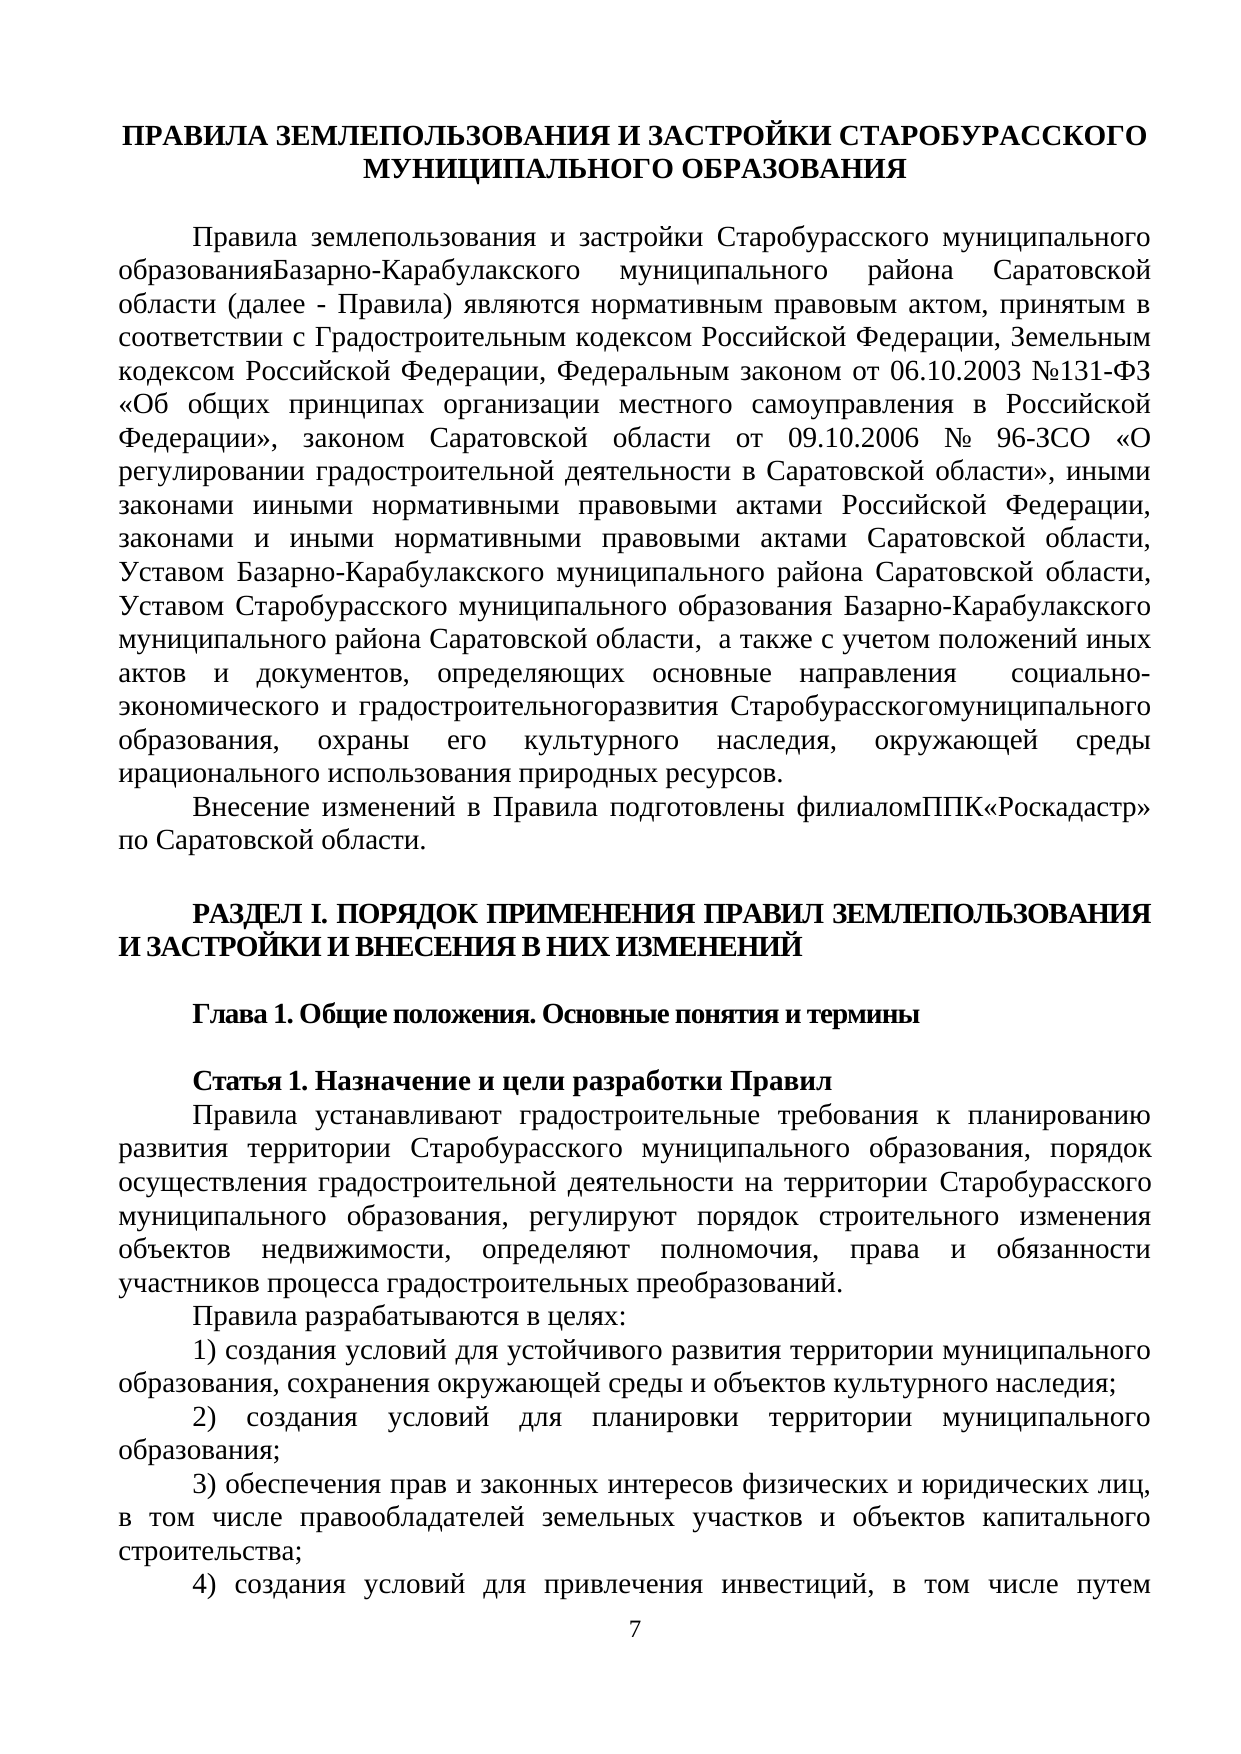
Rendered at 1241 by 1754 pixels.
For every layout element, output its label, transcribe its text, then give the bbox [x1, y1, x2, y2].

text Правила землепользования и застройки Старобурасского муниципального образованияБазарно-Карабулакского муниципального района Саратовской области (далее - Правила) являются нормативным правовым актом, принятым в соответствии с Градостроительным кодексом Российской Федерации, Земельным кодексом Российской Федерации, Федеральным законом от 06.10.2003 №131-ФЗ «Об общих принципах организации местного самоуправления в Российской Федерации», законом Саратовской области от 09.10.2006 № 96-ЗСО «О регулировании градостроительной деятельности в Саратовской области», иными законами ииными нормативными правовыми актами Российской Федерации, законами и иными нормативными правовыми актами Саратовской области, Уставом Базарно-Карабулакского муниципального района Саратовской области, Уставом Старобурасского муниципального образования Базарно-Карабулакского муниципального района Саратовской области, а также с учетом положений иных актов и документов, определяющих основные направления социально-экономического и градостроительногоразвития Старобурасскогомуниципального образования, охраны его культурного наследия, окружающей среды ирационального использования природных ресурсов. [118, 219, 1152, 789]
text 3) обеспечения прав и законных интересов физических и юридических лиц, в том числе правообладателей земельных участков и объектов капитального строительства; [118, 1466, 1152, 1567]
text ПРАВИЛА ЗЕМЛЕПОЛЬЗОВАНИЯ И ЗАСТРОЙКИ СТАРОБУРАССКОГО МУНИЦИПАЛЬНОГО ОБРАЗОВАНИЯ [118, 118, 1152, 185]
text РАЗДЕЛ I. ПОРЯДОК ПРИМЕНЕНИЯ ПРАВИЛ ЗЕМЛЕПОЛЬЗОВАНИЯ И ЗАСТРОЙКИ И ВНЕСЕНИЯ В НИХ ИЗМЕНЕНИЙ [118, 896, 1152, 963]
text 1) создания условий для устойчивого развития территории муниципального образования, сохранения окружающей среды и объектов культурного наследия; [118, 1332, 1152, 1399]
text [118, 1567, 1152, 1600]
text Правила устанавливают градостроительные требования к планированию развития территории Старобурасского муниципального образования, порядок осуществления градостроительной деятельности на территории Старобурасского муниципального образования, регулируют порядок строительного изменения объектов недвижимости, определяют полномочия, права и обязанности участников процесса градостроительных преобразований. [118, 1097, 1152, 1298]
text 2) создания условий для планировки территории муниципального образования; [118, 1399, 1152, 1466]
text Правила разрабатываются в целях: [118, 1298, 1152, 1332]
text Глава 1. Общие положения. Основные понятия и термины [118, 996, 1152, 1030]
text Внесение изменений в Правила подготовлены филиаломППК«Роскадастр» по Саратовской области. [118, 789, 1152, 856]
text Статья 1. Назначение и цели разработки Правил [118, 1063, 1152, 1097]
